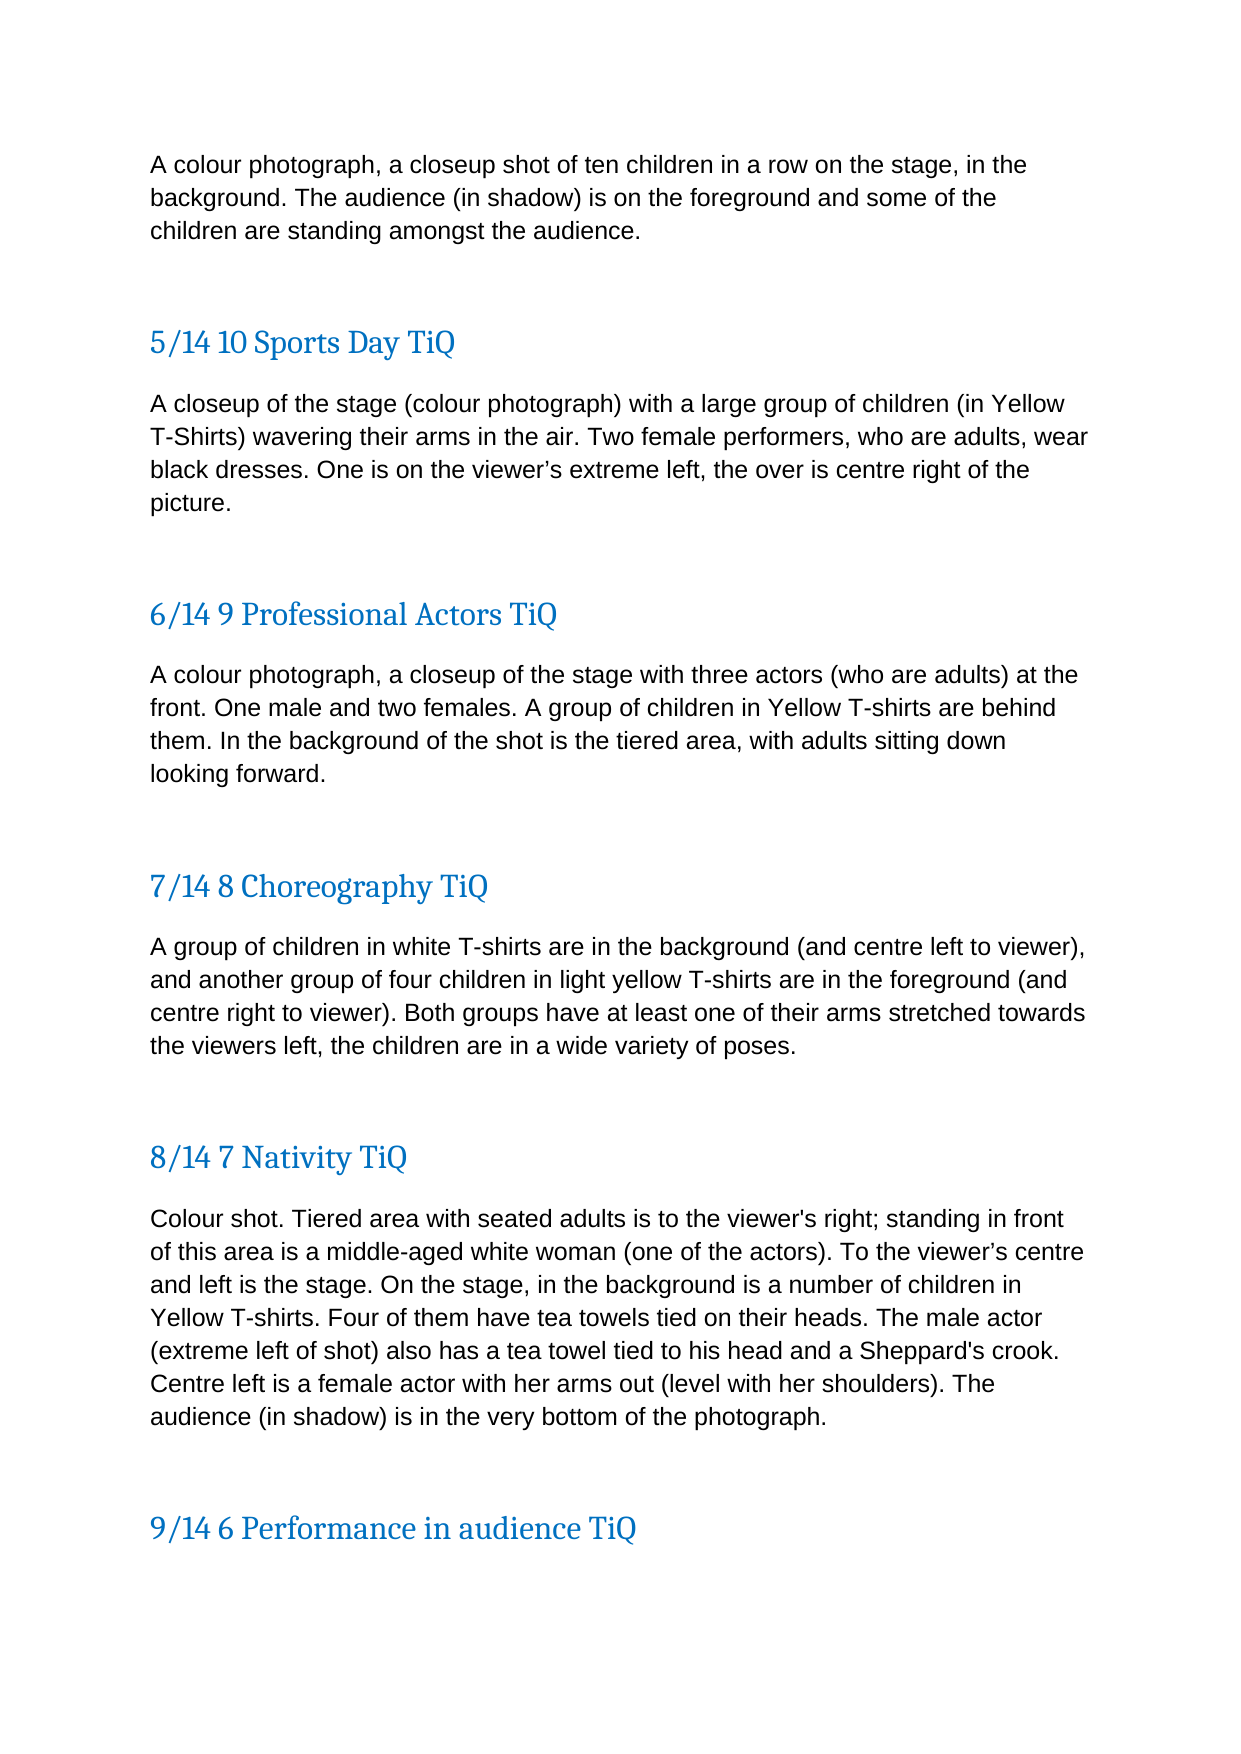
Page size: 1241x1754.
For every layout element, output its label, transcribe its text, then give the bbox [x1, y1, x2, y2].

text A colour photograph, a closeup shot of ten children in a row on the stage, in the background. The audience (in shadow) is on the foreground and some of the children are standing amongst the audience. [150, 150, 1090, 245]
text A group of children in white T-shirts are in the background (and centre left to viewer), and another group of four children in light yellow T-shirts are in the foreground (and centre right to viewer). Both groups have at least one of their arms stretched towards the viewers left, the children are in a wide variety of poses. [150, 932, 1090, 1060]
text A closeup of the stage (colour photograph) with a large group of children (in Yellow T-Shirts) wavering their arms in the air. Two female performers, who are adults, wear black dresses. One is on the viewer’s extreme left, the over is centre right of the picture. [150, 389, 1090, 516]
text 9/14 6 Performance in audience TiQ [150, 1509, 1090, 1548]
text 8/14 7 Nativity TiQ [150, 1139, 1090, 1177]
text Colour shot. Tiered area with seated adults is to the viewer's right; standing in front of this area is a middle-aged white woman (one of the actors). To the viewer’s centre and left is the stage. On the stage, in the background is a number of children in Yellow T-shirts. Four of them have tea towels tied on their heads. The male actor (extreme left of shot) also has a tea towel tied to his head and a Sheppard's crook. Centre left is a female actor with her arms out (level with her shoulders). The audience (in shadow) is in the very bottom of the photograph. [150, 1204, 1090, 1431]
text 5/14 10 Sports Day TiQ [150, 324, 1090, 362]
text A colour photograph, a closeup of the stage with three actors (who are adults) at the front. One male and two females. A group of children in Yellow T-shirts are behind them. In the background of the shot is the tiered area, with adults sitting down looking forward. [150, 660, 1090, 788]
text 6/14 9 Professional Actors TiQ [150, 595, 1090, 634]
text 7/14 8 Choreography TiQ [150, 867, 1090, 905]
